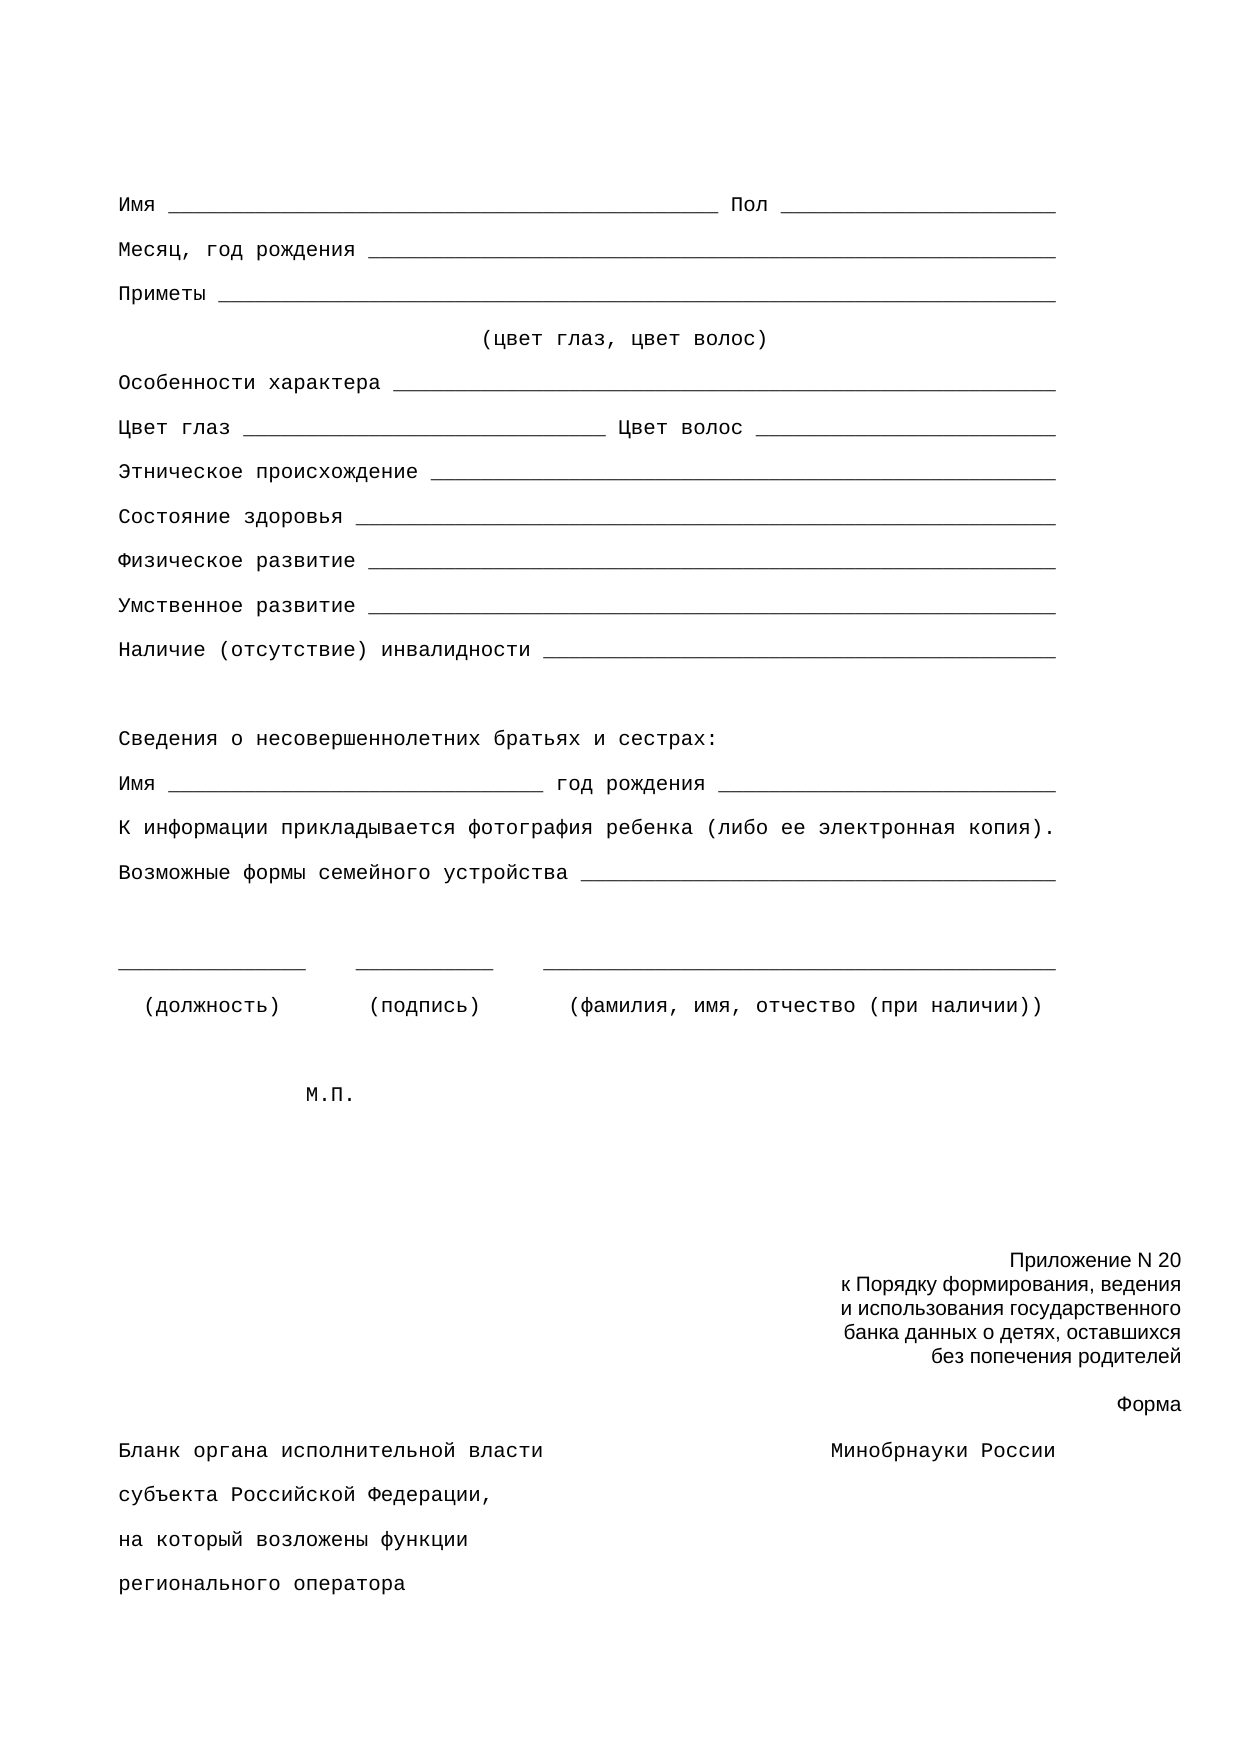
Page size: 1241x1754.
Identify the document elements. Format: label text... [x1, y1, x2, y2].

text регионального оператора [118, 1573, 1181, 1597]
text и использования государственного [118, 1296, 1181, 1320]
text банка данных о детях, оставшихся [118, 1320, 1181, 1344]
text Приметы ___________________________________________________________________ [118, 283, 1181, 307]
text Возможные формы семейного устройства ______________________________________ [118, 862, 1181, 885]
text (должность) (подпись) (фамилия, имя, отчество (при наличии)) [118, 995, 1181, 1019]
text Этническое происхождение __________________________________________________ [118, 461, 1181, 485]
text _______________ ___________ _________________________________________ [118, 951, 1181, 974]
text на который возложены функции [118, 1529, 1181, 1553]
text К информации прикладывается фотография ребенка (либо ее электронная копия). [118, 817, 1181, 841]
text (цвет глаз, цвет волос) [118, 328, 1181, 352]
text Приложение N 20 [118, 1248, 1181, 1272]
text Наличие (отсутствие) инвалидности _________________________________________ [118, 639, 1181, 663]
text Бланк органа исполнительной власти Минобрнауки России [118, 1440, 1181, 1464]
text Физическое развитие _______________________________________________________ [118, 550, 1181, 574]
text Форма [118, 1392, 1181, 1416]
text Особенности характера _____________________________________________________ [118, 372, 1181, 396]
text М.П. [118, 1084, 1181, 1108]
text субъекта Российской Федерации, [118, 1484, 1181, 1508]
text без попечения родителей [118, 1344, 1181, 1368]
text Состояние здоровья ________________________________________________________ [118, 506, 1181, 529]
text Сведения о несовершеннолетних братьях и сестрах: [118, 728, 1181, 752]
text Имя ______________________________ год рождения ___________________________ [118, 773, 1181, 796]
text к Порядку формирования, ведения [118, 1272, 1181, 1296]
text Умственное развитие _______________________________________________________ [118, 595, 1181, 618]
text Цвет глаз _____________________________ Цвет волос ________________________ [118, 417, 1181, 441]
text Месяц, год рождения _______________________________________________________ [118, 239, 1181, 263]
text Имя ____________________________________________ Пол ______________________ [118, 194, 1181, 218]
